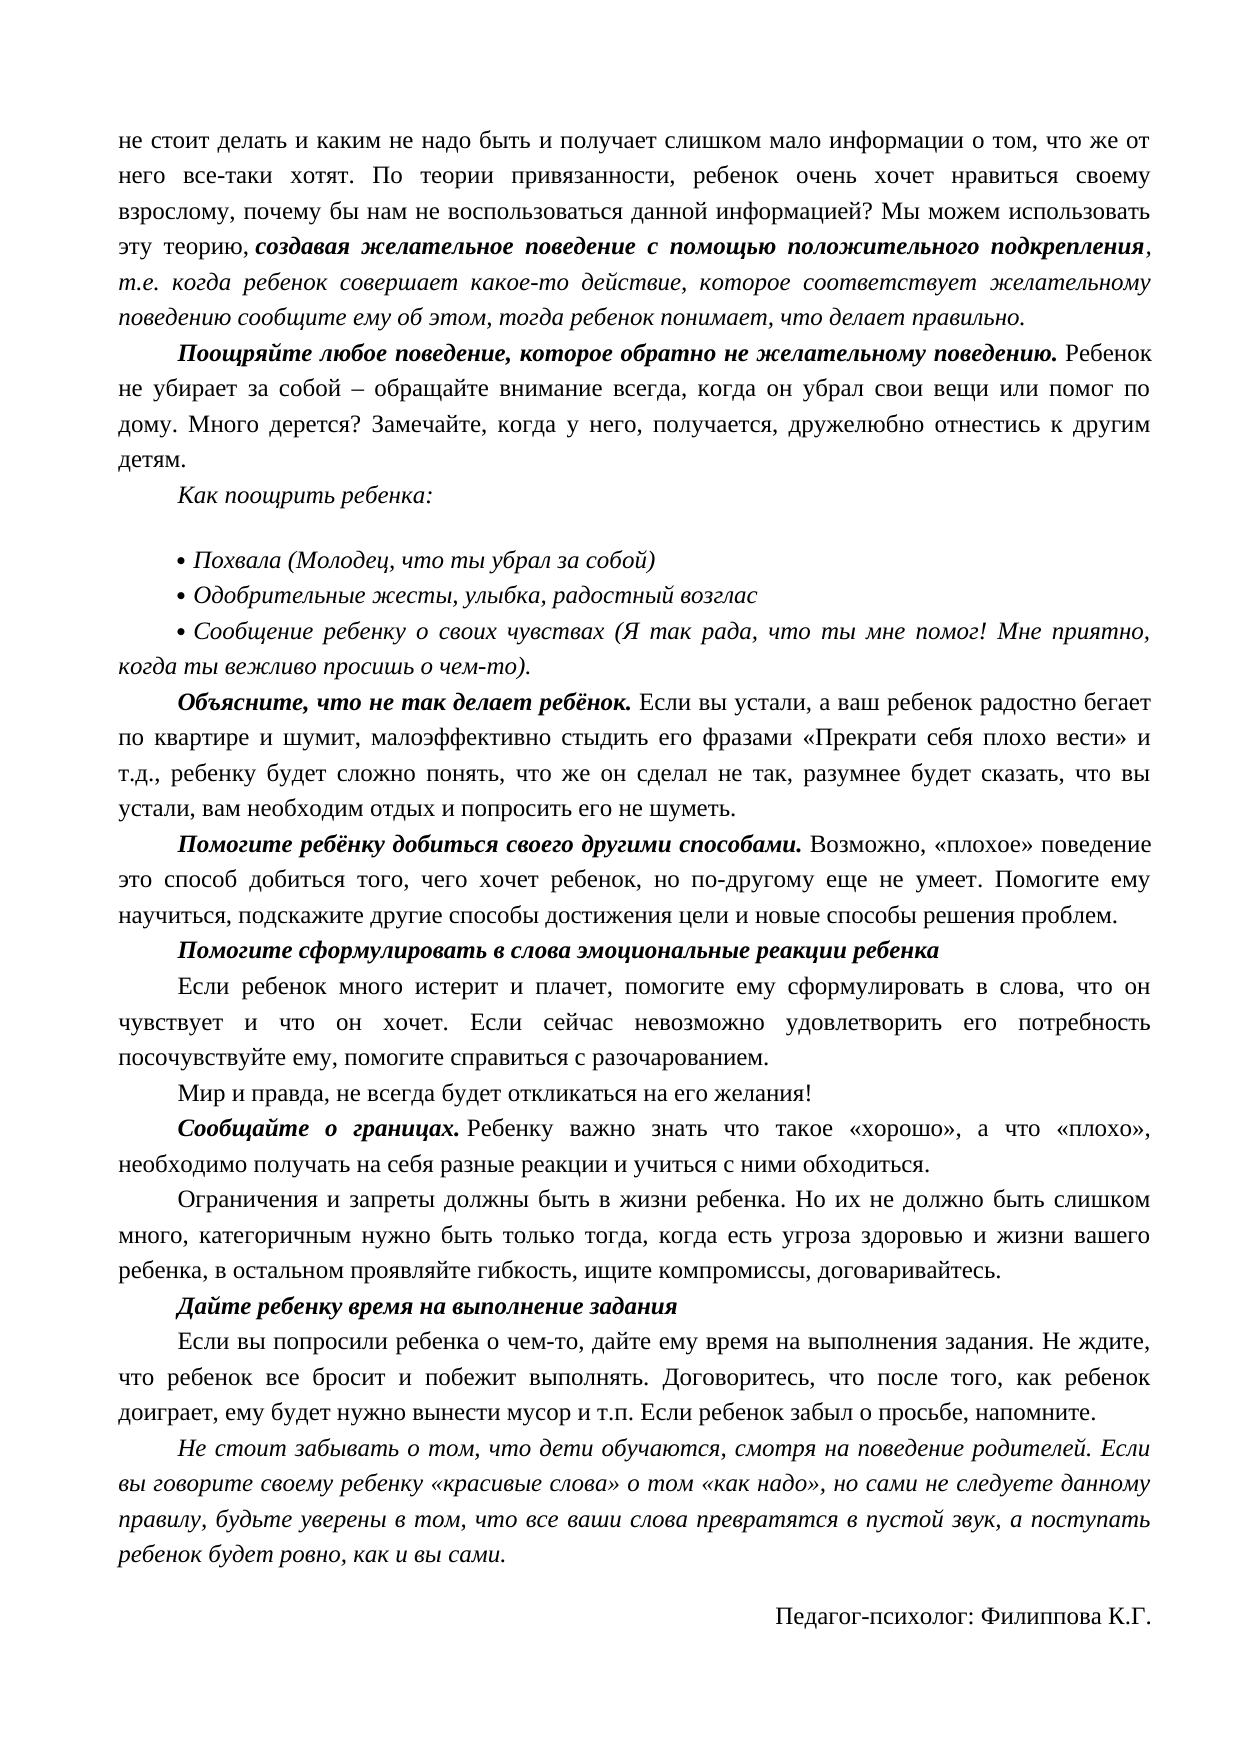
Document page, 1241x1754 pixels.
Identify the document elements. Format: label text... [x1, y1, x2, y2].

text Педагог-психолог: Филиппова К.Г. [118, 1601, 1152, 1630]
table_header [118, 118, 1152, 1568]
